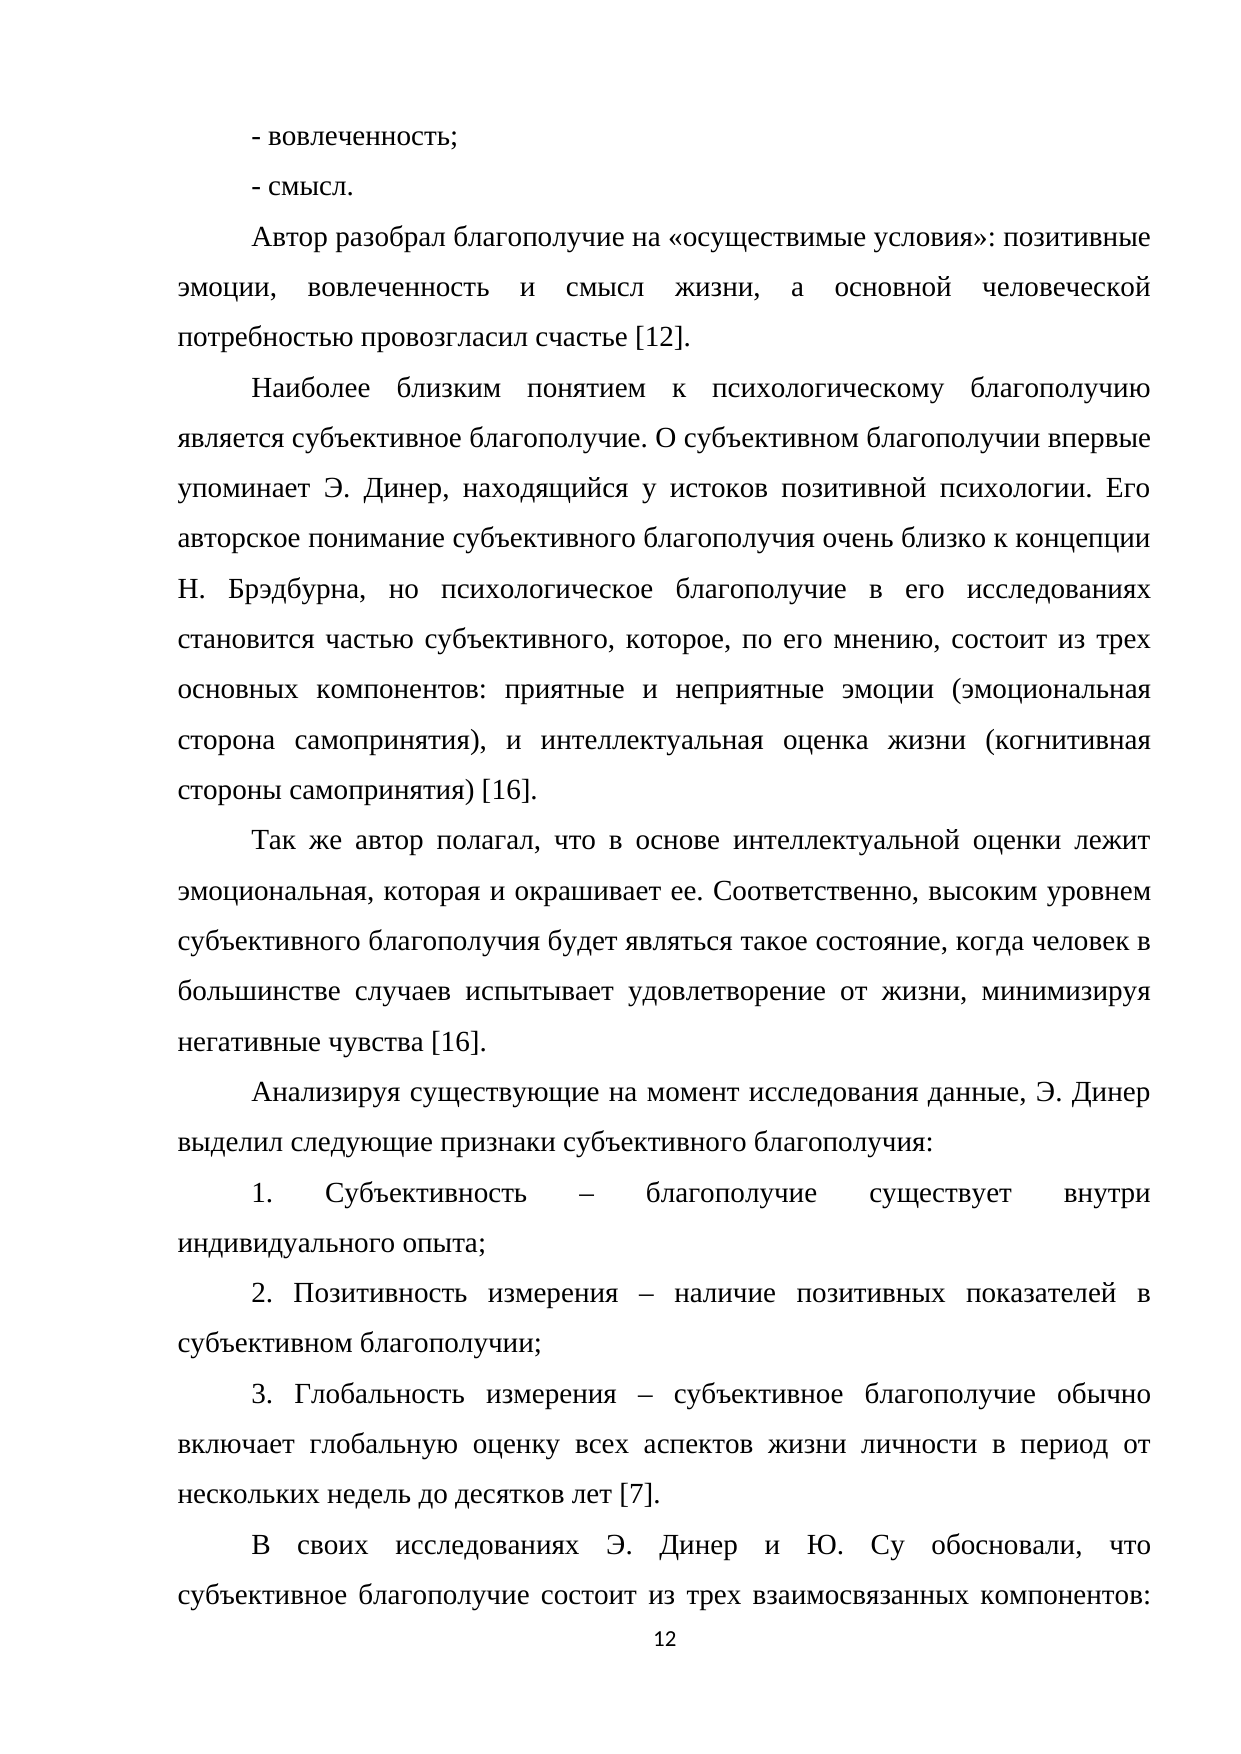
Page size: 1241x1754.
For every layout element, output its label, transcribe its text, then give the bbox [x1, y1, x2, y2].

text - вовлеченность; [177, 118, 1152, 152]
text - смысл. [177, 168, 1152, 202]
text 1. Субъективность – благополучие существует внутри индивидуального опыта; [177, 1175, 1152, 1258]
text 3. Глобальность измерения – субъективное благополучие обычно включает глобальную оценку всех аспектов жизни личности в период от нескольких недель до десятков лет [7]. [177, 1376, 1152, 1510]
text Так же автор полагал, что в основе интеллектуальной оценки лежит эмоциональная, которая и окрашивает ее. Соответственно, высоким уровнем субъективного благополучия будет являться такое состояние, когда человек в большинстве случаев испытывает удовлетворение от жизни, минимизируя негативные чувства [16]. [177, 822, 1152, 1057]
text 2. Позитивность измерения – наличие позитивных показателей в субъективном благополучии; [177, 1275, 1152, 1359]
text Наиболее близким понятием к психологическому благополучию является субъективное благополучие. О субъективном благополучии впервые упоминает Э. Динер, находящийся у истоков позитивной психологии. Его авторское понимание субъективного благополучия очень близко к концепции Н. Брэдбурна, но психологическое благополучие в его исследованиях становится частью субъективного, которое, по его мнению, состоит из трех основных компонентов: приятные и неприятные эмоции (эмоциональная сторона самопринятия), и интеллектуальная оценка жизни (когнитивная стороны самопринятия) [16]. [177, 370, 1152, 806]
text Анализируя существующие на момент исследования данные, Э. Динер выделил следующие признаки субъективного благополучия: [177, 1074, 1152, 1158]
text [177, 1527, 1152, 1611]
text Автор разобрал благополучие на «осуществимые условия»: позитивные эмоции, вовлеченность и смысл жизни, а основной человеческой потребностью провозгласил счастье [12]. [177, 219, 1152, 353]
